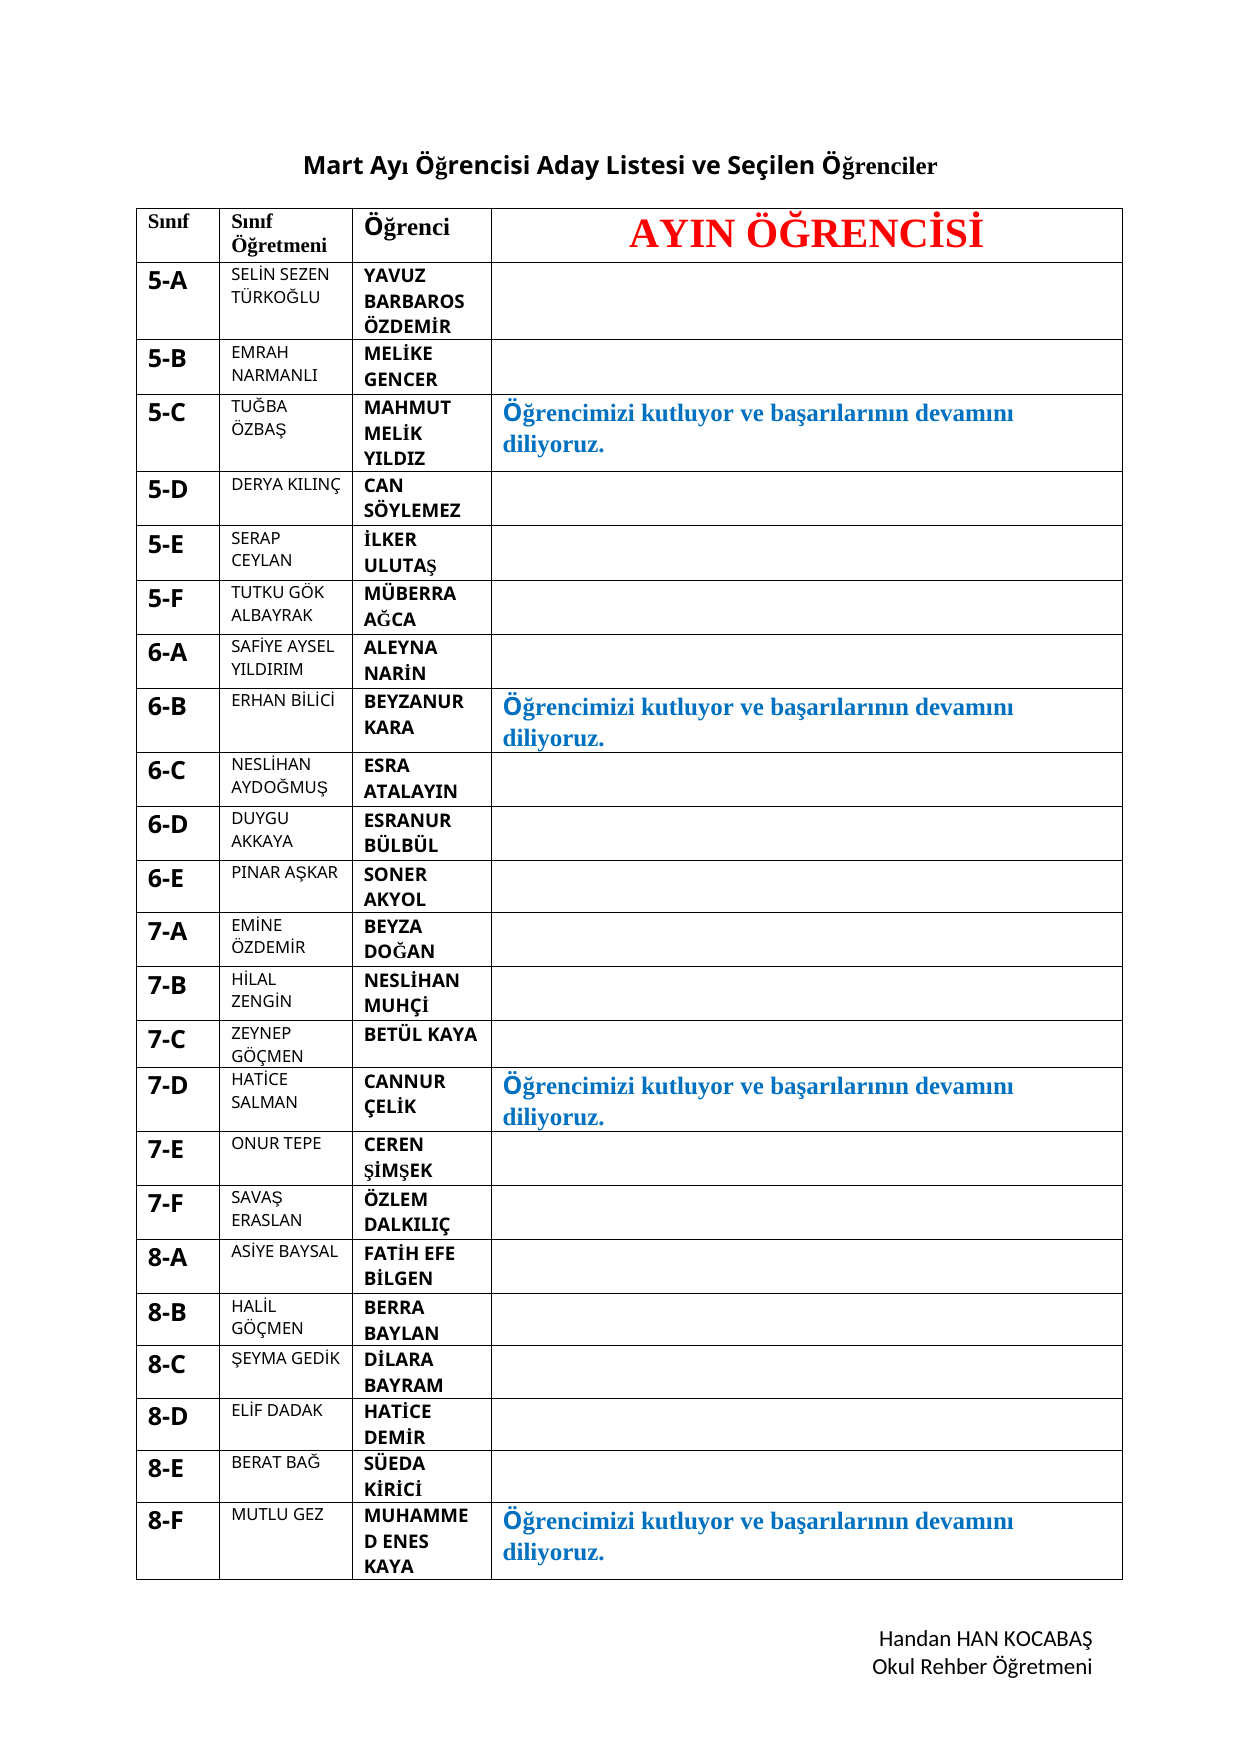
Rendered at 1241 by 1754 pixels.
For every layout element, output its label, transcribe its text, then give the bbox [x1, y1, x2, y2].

table_cell TUTKU GÖK ALBAYRAK [220, 581, 352, 634]
table_cell ALEYNA NARİN [353, 635, 491, 688]
table_cell 6-D [137, 807, 219, 860]
table_cell İLKER ULUTAŞ [353, 526, 491, 579]
table_cell Öğrencimizi kutluyor ve başarılarının devamını diliyoruz. [492, 689, 1122, 752]
table_cell ERHAN BİLİCİ [220, 689, 352, 752]
table_cell 6-A [137, 635, 219, 688]
table_cell SÜEDA KİRİCİ [353, 1451, 491, 1502]
table_cell [492, 1346, 1122, 1398]
table_cell HATİCE SALMAN [220, 1068, 352, 1131]
table_cell [492, 1240, 1122, 1293]
table_cell [492, 1294, 1122, 1345]
table_cell MUTLU GEZ [220, 1503, 352, 1579]
table_cell MELİKE GENCER [353, 340, 491, 393]
table_cell 6-C [137, 753, 219, 806]
table_cell NESLİHAN AYDOĞMUŞ [220, 753, 352, 806]
table_cell PINAR AŞKAR [220, 861, 352, 912]
table_cell [492, 581, 1122, 634]
table_cell DUYGU AKKAYA [220, 807, 352, 860]
table_cell SELİN SEZEN TÜRKOĞLU [220, 263, 352, 339]
table_cell 5-A [137, 263, 219, 339]
table_cell 8-A [137, 1240, 219, 1293]
table_cell ZEYNEP GÖÇMEN [291, 1021, 352, 1067]
table_cell MAHMUT MELİK YILDIZ [353, 395, 491, 471]
table_cell DİLARA BAYRAM [353, 1346, 491, 1398]
table_cell [492, 340, 1122, 393]
table_cell ELİF DADAK [220, 1399, 352, 1450]
text Mart Ayı Öğrencisi Aday Listesi ve Seçilen Öğrenciler [148, 148, 1093, 182]
table_cell 8-C [137, 1346, 219, 1398]
table_header Sınıf Öğretmeni [220, 209, 352, 262]
table_header Öğrenci [353, 209, 491, 262]
table_cell 5-F [137, 581, 219, 634]
table_cell ONUR TEPE [220, 1132, 352, 1185]
table_cell CANNUR ÇELİK [353, 1068, 491, 1131]
table_cell ESRANUR BÜLBÜL [353, 807, 491, 860]
table_cell HATİCE DEMİR [353, 1399, 491, 1450]
table_cell Öğrencimizi kutluyor ve başarılarının devamını diliyoruz. [492, 395, 1122, 471]
table_cell 8-E [137, 1451, 219, 1502]
table_cell 8-B [137, 1294, 219, 1345]
table_header AYIN ÖĞRENCİSİ [492, 209, 1122, 262]
table_cell SERAP CEYLAN [220, 526, 352, 579]
table_cell SAFİYE AYSEL YILDIRIM [220, 635, 352, 688]
table_cell SAVAŞ ERASLAN [220, 1186, 352, 1239]
table_cell [492, 1021, 1122, 1067]
table_cell [492, 1451, 1122, 1502]
table_cell 8-D [137, 1399, 219, 1450]
table_cell [492, 807, 1122, 860]
table_cell Öğrencimizi kutluyor ve başarılarının devamını diliyoruz. [492, 1503, 1122, 1579]
table_cell YAVUZ BARBAROS ÖZDEMİR [353, 263, 491, 339]
table_cell CAN SÖYLEMEZ [353, 472, 491, 525]
table_cell [492, 635, 1122, 688]
table_cell HALİL GÖÇMEN [220, 1294, 352, 1345]
table_cell [492, 861, 1122, 912]
table_cell EMİNE ÖZDEMİR [220, 913, 352, 966]
table_cell 7-A [137, 913, 219, 966]
table_cell BEYZANUR KARA [353, 689, 491, 752]
table_cell 7-F [137, 1186, 219, 1239]
table_cell 6-B [137, 689, 219, 752]
table_cell BEYZA DOĞAN [353, 913, 491, 966]
table_cell ESRA ATALAYIN [353, 753, 491, 806]
table_cell SONER AKYOL [353, 861, 491, 912]
table_cell 6-E [137, 861, 219, 912]
table_cell BETÜL KAYA [353, 1021, 491, 1067]
table_cell Öğrencimizi kutluyor ve başarılarının devamını diliyoruz. [492, 1068, 1122, 1131]
table_cell BERAT BAĞ [220, 1451, 352, 1502]
table_cell 5-B [137, 340, 219, 393]
table_cell DERYA KILINÇ [220, 472, 352, 525]
table_cell ÖZLEM DALKILIÇ [353, 1186, 491, 1239]
table_cell 7-D [137, 1068, 219, 1131]
table_cell [492, 753, 1122, 806]
table_cell [492, 472, 1122, 525]
table_cell 5-E [137, 526, 219, 579]
table_cell [492, 263, 1122, 339]
table_cell CEREN ŞİMŞEK [353, 1132, 491, 1185]
table_cell [492, 1186, 1122, 1239]
table_cell [492, 1399, 1122, 1450]
table_cell [492, 913, 1122, 966]
table_cell [492, 967, 1122, 1020]
table_cell EMRAH NARMANLI [220, 340, 352, 393]
table_cell ASİYE BAYSAL [220, 1240, 352, 1293]
table_cell MÜBERRA AĞCA [353, 581, 491, 634]
table_header Sınıf [137, 209, 219, 262]
table_cell 7-E [137, 1132, 219, 1185]
table_cell HİLAL ZENGİN [220, 967, 352, 1020]
table_cell 7-B [137, 967, 219, 1020]
table_cell 5-D [137, 472, 219, 525]
table_cell 7-C [137, 1021, 219, 1067]
table_cell [492, 1132, 1122, 1185]
table_cell MUHAMMED ENES KAYA [353, 1503, 491, 1579]
table_cell 5-C [137, 395, 219, 471]
table_cell 8-F [137, 1503, 219, 1579]
table_cell NESLİHAN MUHÇİ [353, 967, 491, 1020]
table_cell FATİH EFE BİLGEN [353, 1240, 491, 1293]
table_cell ŞEYMA GEDİK [220, 1346, 352, 1398]
table_cell [492, 526, 1122, 579]
table_cell BERRA BAYLAN [353, 1294, 491, 1345]
table_cell TUĞBA ÖZBAŞ [220, 395, 352, 471]
